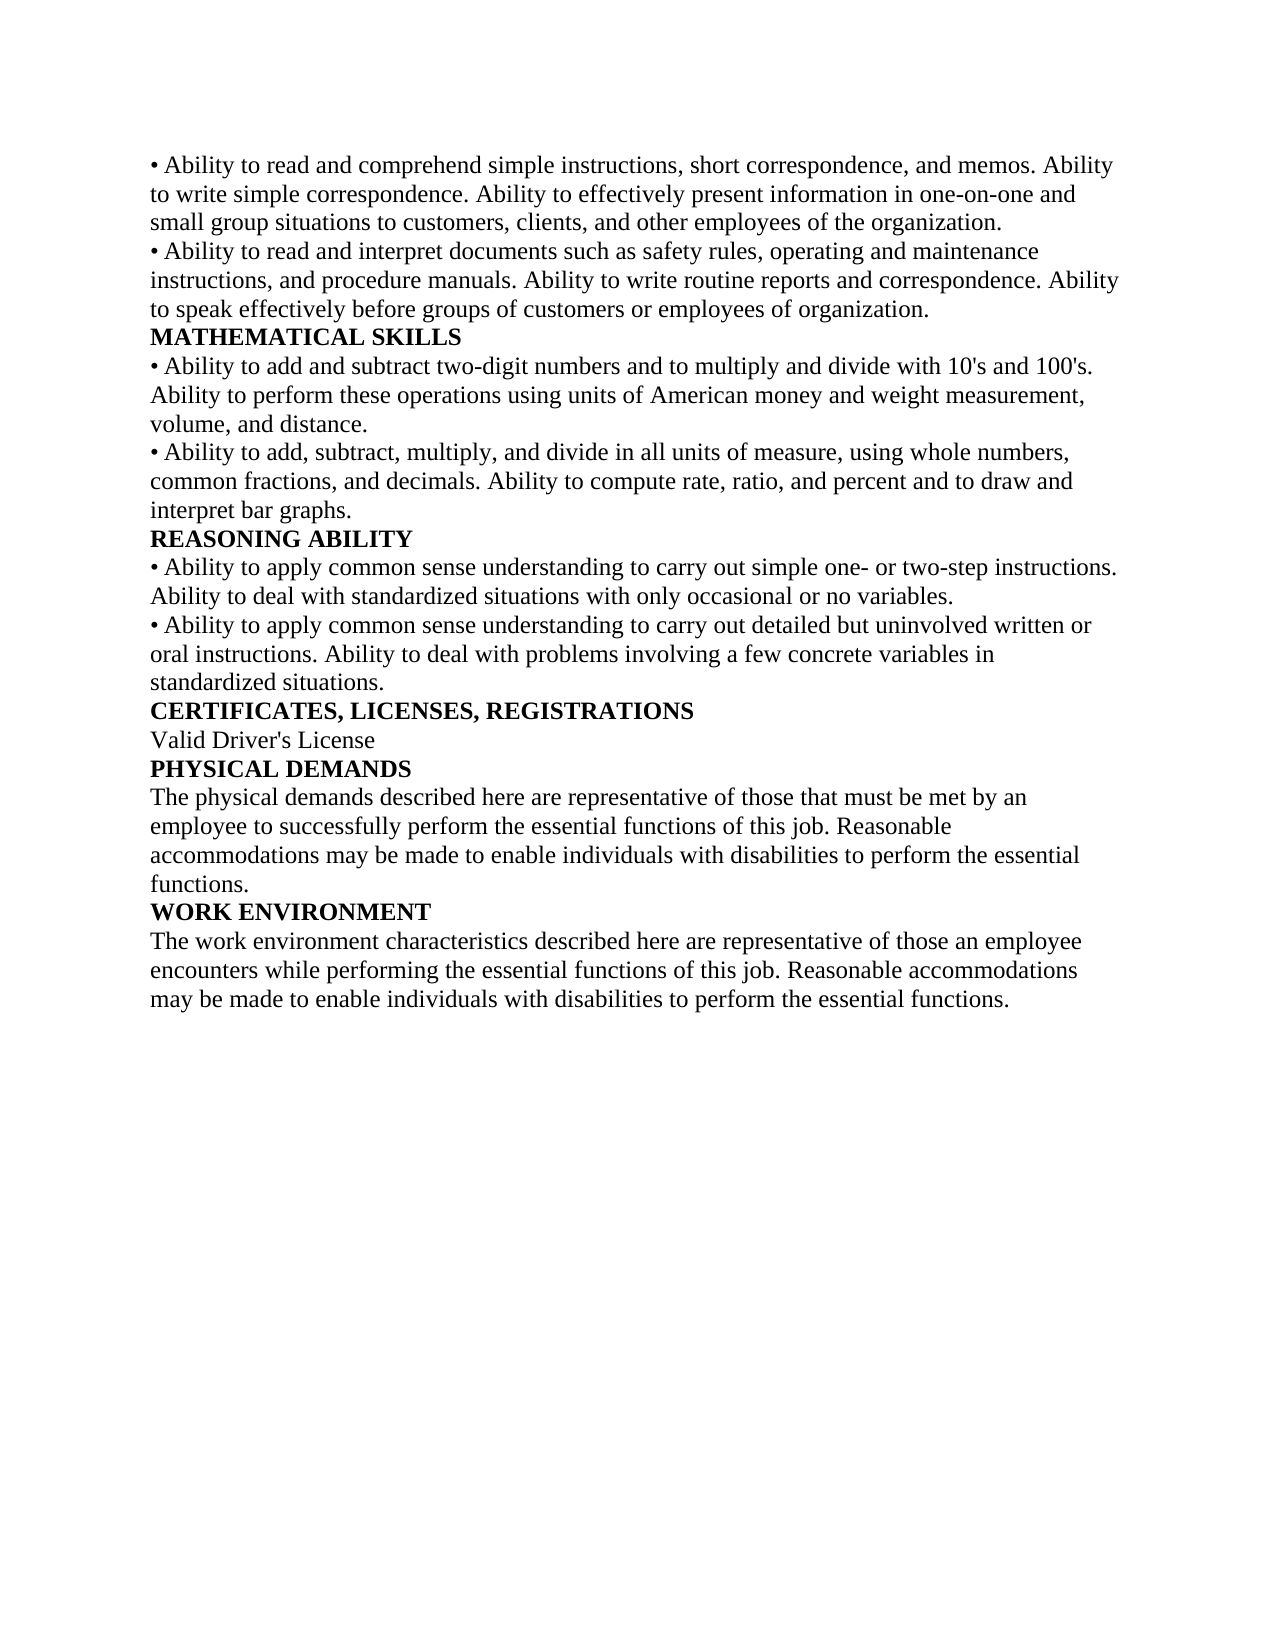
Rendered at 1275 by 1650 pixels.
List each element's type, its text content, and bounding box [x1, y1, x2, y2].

text • Ability to read and comprehend simple instructions, short correspondence, and memos. Ability to write simple correspondence. Ability to effectively present information in one-on-one and small group situations to customers, clients, and other employees of the organization. [150, 150, 1125, 236]
text REASONING ABILITY [150, 524, 1125, 552]
text • Ability to read and interpret documents such as safety rules, operating and maintenance instructions, and procedure manuals. Ability to write routine reports and correspondence. Ability to speak effectively before groups of customers or employees of organization. [150, 236, 1125, 322]
text MATHEMATICAL SKILLS [150, 322, 1125, 351]
text • Ability to add and subtract two-digit numbers and to multiply and divide with 10's and 100's. Ability to perform these operations using units of American money and weight measurement, volume, and distance. [150, 351, 1125, 437]
text • Ability to add, subtract, multiply, and divide in all units of measure, using whole numbers, common fractions, and decimals. Ability to compute rate, ratio, and percent and to draw and interpret bar graphs. [150, 437, 1125, 524]
text Valid Driver's License [150, 725, 1125, 754]
text PHYSICAL DEMANDS [150, 754, 1125, 782]
text The physical demands described here are representative of those that must be met by an employee to successfully perform the essential functions of this job. Reasonable accommodations may be made to enable individuals with disabilities to perform the essential functions. [150, 782, 1125, 897]
text WORK ENVIRONMENT [150, 897, 1125, 926]
text The work environment characteristics described here are representative of those an employee encounters while performing the essential functions of this job. Reasonable accommodations may be made to enable individuals with disabilities to perform the essential functions. [150, 926, 1125, 1012]
text • Ability to apply common sense understanding to carry out simple one- or two-step instructions. Ability to deal with standardized situations with only occasional or no variables. [150, 552, 1125, 610]
text • Ability to apply common sense understanding to carry out detailed but uninvolved written or oral instructions. Ability to deal with problems involving a few concrete variables in standardized situations. [150, 610, 1125, 696]
text CERTIFICATES, LICENSES, REGISTRATIONS [150, 696, 1125, 725]
